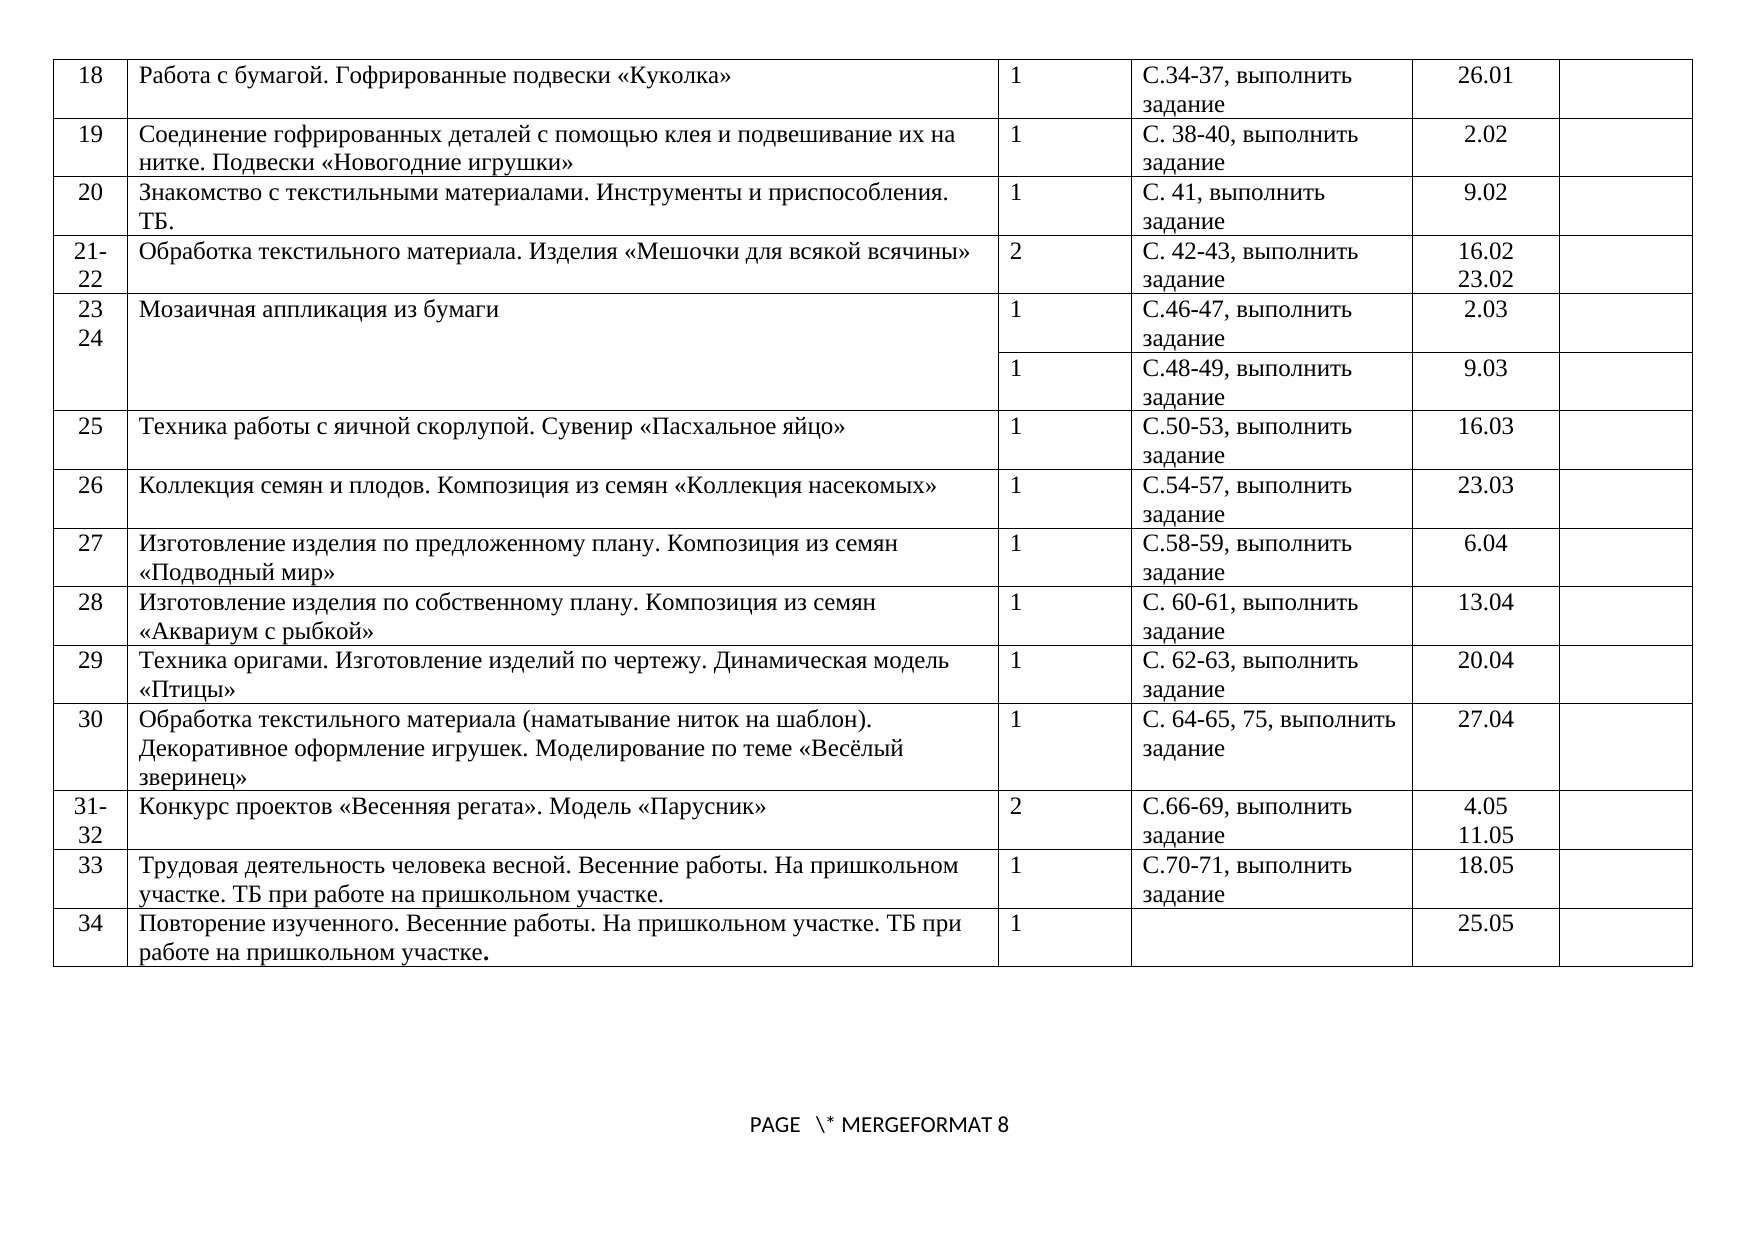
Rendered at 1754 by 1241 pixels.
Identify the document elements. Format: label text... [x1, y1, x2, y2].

table_cell С. 64-65, 75, выполнить задание [1132, 704, 1412, 790]
table_cell [1560, 470, 1692, 527]
table_cell 18 [54, 60, 127, 118]
table_cell 34 [54, 909, 127, 966]
table_cell [1560, 353, 1692, 410]
table_cell 13.04 [1413, 587, 1559, 644]
table_cell 28 [54, 587, 127, 644]
table_cell С.48-49, выполнить задание [1132, 353, 1412, 410]
table_cell С.50-53, выполнить задание [1132, 411, 1412, 469]
table_cell [1560, 704, 1692, 790]
table_cell Техника оригами. Изготовление изделий по чертежу. Динамическая модель «Птицы» [128, 646, 998, 703]
table_cell [1560, 60, 1692, 118]
table_cell Коллекция семян и плодов. Композиция из семян «Коллекция насекомых» [128, 470, 998, 527]
table_cell 27.04 [1413, 704, 1559, 790]
table_cell 23.03 [1413, 470, 1559, 527]
table_cell С.70-71, выполнить задание [1132, 850, 1412, 907]
table_cell 9.02 [1413, 177, 1559, 235]
table_cell 2 [999, 791, 1131, 849]
table_cell Работа с бумагой. Гофрированные подвески «Куколка» [128, 60, 998, 118]
table_cell Соединение гофрированных деталей с помощью клея и подвешивание их на нитке. Подвески «Новогодние игрушки» [128, 119, 998, 176]
table_cell 1 [999, 587, 1131, 644]
table_cell 1 [999, 704, 1131, 790]
table_cell 26.01 [1413, 60, 1559, 118]
table_cell [1560, 529, 1692, 586]
table_cell Обработка текстильного материала. Изделия «Мешочки для всякой всячины» [128, 236, 998, 293]
table_cell 2.02 [1413, 119, 1559, 176]
table_cell [1560, 236, 1692, 293]
table_cell 27 [54, 529, 127, 586]
table_cell 1 [999, 646, 1131, 703]
table_cell [1132, 909, 1412, 966]
table_cell Изготовление изделия по собственному плану. Композиция из семян «Аквариум с рыбкой» [128, 587, 998, 644]
table_cell 1 [999, 294, 1131, 352]
table_cell [1560, 909, 1692, 966]
table_cell Трудовая деятельность человека весной. Весенние работы. На пришкольном участке. ТБ при работе на пришкольном участке. [128, 850, 998, 907]
table_cell 18.05 [1413, 850, 1559, 907]
table_cell С.58-59, выполнить задание [1132, 529, 1412, 586]
table_cell 1 [999, 119, 1131, 176]
table_cell С.46-47, выполнить задание [1132, 294, 1412, 352]
table_cell 1 [999, 177, 1131, 235]
table_cell Техника работы с яичной скорлупой. Сувенир «Пасхальное яйцо» [128, 411, 998, 469]
table_cell 1 [999, 411, 1131, 469]
table_cell 2.03 [1413, 294, 1559, 352]
table_cell 25.05 [1413, 909, 1559, 966]
table_cell С. 38-40, выполнить задание [1132, 119, 1412, 176]
table_cell [1560, 119, 1692, 176]
table_cell 26 [54, 470, 127, 527]
table_cell 1 [999, 60, 1131, 118]
table_cell С. 41, выполнить задание [1132, 177, 1412, 235]
table_cell 2 [999, 236, 1131, 293]
table_cell 1 [999, 353, 1131, 410]
table_cell 21-22 [54, 236, 127, 293]
table_cell 20.04 [1413, 646, 1559, 703]
table_cell 16.03 [1413, 411, 1559, 469]
table_cell 4.05 11.05 [1413, 791, 1559, 849]
table_cell [1560, 177, 1692, 235]
table_cell [1560, 791, 1692, 849]
table_cell [1560, 850, 1692, 907]
table_cell 1 [999, 529, 1131, 586]
table_cell С. 42-43, выполнить задание [1132, 236, 1412, 293]
table_cell Конкурс проектов «Весенняя регата». Модель «Парусник» [128, 791, 998, 849]
table_cell [1560, 646, 1692, 703]
table_cell 29 [54, 646, 127, 703]
table_cell 25 [54, 411, 127, 469]
table_cell [1560, 411, 1692, 469]
table_cell 1 [999, 470, 1131, 527]
table_cell Повторение изученного. Весенние работы. На пришкольном участке. ТБ при работе на пришкольном участке. [128, 909, 998, 966]
table_cell 19 [54, 119, 127, 176]
table_cell 23 24 [54, 294, 127, 410]
table_cell С.54-57, выполнить задание [1132, 470, 1412, 527]
table_cell Мозаичная аппликация из бумаги [128, 294, 998, 410]
table_cell 1 [999, 850, 1131, 907]
table_cell [1560, 587, 1692, 644]
table_cell Обработка текстильного материала (наматывание ниток на шаблон). Декоративное оформление игрушек. Моделирование по теме «Весёлый зверинец» [128, 704, 998, 790]
table_cell 16.02 23.02 [1413, 236, 1559, 293]
table_cell 9.03 [1413, 353, 1559, 410]
table_cell [1560, 294, 1692, 352]
table_cell 30 [54, 704, 127, 790]
table_cell С. 62-63, выполнить задание [1132, 646, 1412, 703]
table_cell С. 60-61, выполнить задание [1132, 587, 1412, 644]
table_cell Знакомство с текстильными материалами. Инструменты и приспособления. ТБ. [128, 177, 998, 235]
table_cell 20 [54, 177, 127, 235]
table_cell С.66-69, выполнить задание [1132, 791, 1412, 849]
table_cell Изготовление изделия по предложенному плану. Композиция из семян «Подводный мир» [128, 529, 998, 586]
table_cell 31-32 [54, 791, 127, 849]
table_cell С.34-37, выполнить задание [1132, 60, 1412, 118]
table_cell 33 [54, 850, 127, 907]
table_cell 6.04 [1413, 529, 1559, 586]
table_cell 1 [999, 909, 1131, 966]
